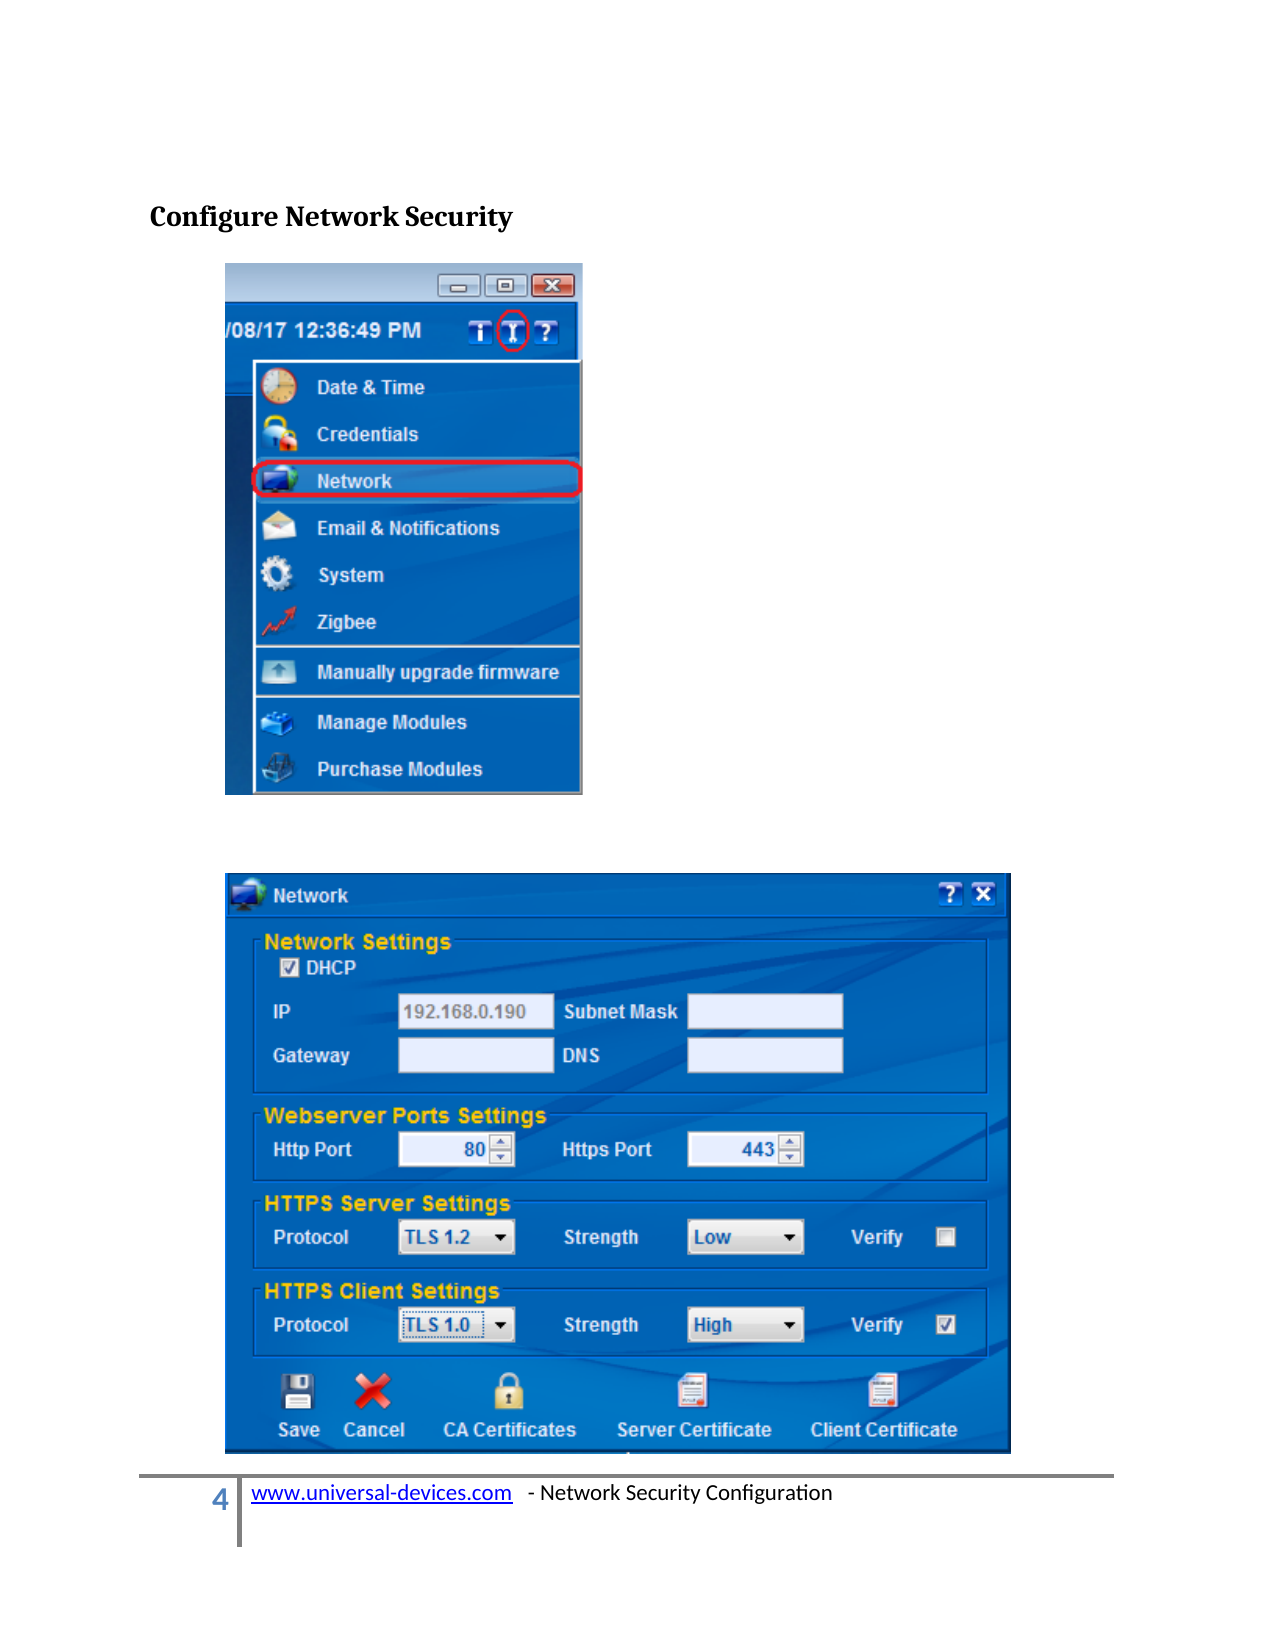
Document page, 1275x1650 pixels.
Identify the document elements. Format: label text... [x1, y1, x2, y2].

picture [225, 873, 1011, 1454]
subtitle Configure Network Security [150, 200, 1125, 233]
picture [225, 263, 583, 795]
